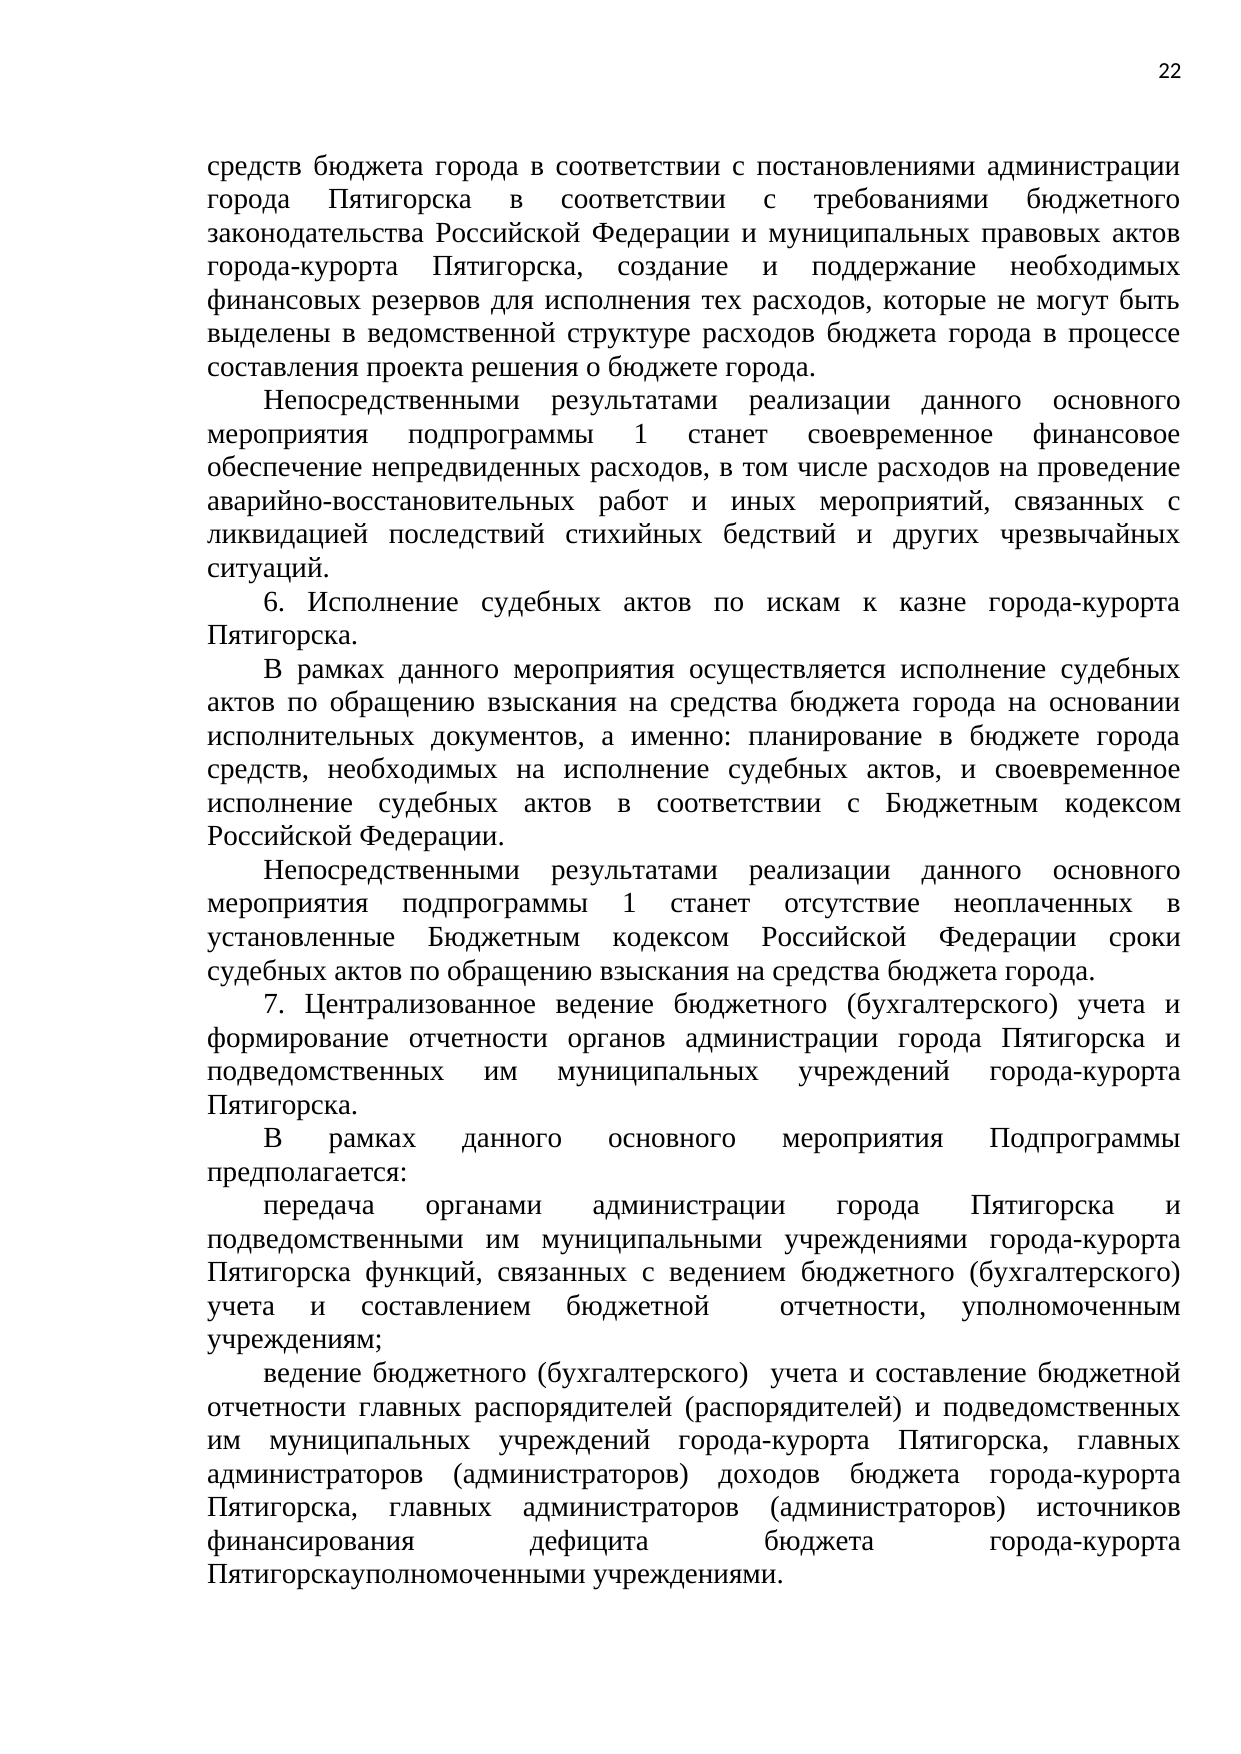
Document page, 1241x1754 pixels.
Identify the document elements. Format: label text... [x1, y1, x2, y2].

text В рамках данного основного мероприятия Подпрограммы предполагается: [207, 1120, 1181, 1187]
text 6. Исполнение судебных актов по искам к казне города-курорта Пятигорска. [207, 584, 1181, 651]
text Непосредственными результатами реализации данного основного мероприятия подпрограммы 1 станет своевременное финансовое обеспечение непредвиденных расходов, в том числе расходов на проведение аварийно-восстановительных работ и иных мероприятий, связанных с ликвидацией последствий стихийных бедствий и других чрезвычайных ситуаций. [207, 382, 1181, 584]
text 7. Централизованное ведение бюджетного (бухгалтерского) учета и формирование отчетности органов администрации города Пятигорска и подведомственных им муниципальных учреждений города-курорта Пятигорска. [207, 986, 1181, 1120]
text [207, 148, 1181, 382]
text В рамках данного мероприятия осуществляется исполнение судебных актов по обращению взыскания на средства бюджета города на основании исполнительных документов, а именно: планирование в бюджете города средств, необходимых на исполнение судебных актов, и своевременное исполнение судебных актов в соответствии с Бюджетным кодексом Российской Федерации. [207, 651, 1181, 852]
text ведение бюджетного (бухгалтерского) учета и составление бюджетной отчетности главных распорядителей (распорядителей) и подведомственных им муниципальных учреждений города-курорта Пятигорска, главных администраторов (администраторов) доходов бюджета города-курорта Пятигорска, главных администраторов (администраторов) источников финансирования дефицита бюджета города-курорта Пятигорскауполномоченными учреждениями. [207, 1355, 1181, 1590]
text передача органами администрации города Пятигорска и подведомственными им муниципальными учреждениями города-курорта Пятигорска функций, связанных с ведением бюджетного (бухгалтерского) учета и составлением бюджетной отчетности, уполномоченным учреждениям; [207, 1187, 1181, 1355]
text Непосредственными результатами реализации данного основного мероприятия подпрограммы 1 станет отсутствие неоплаченных в установленные Бюджетным кодексом Российской Федерации сроки судебных актов по обращению взыскания на средства бюджета города. [207, 852, 1181, 986]
